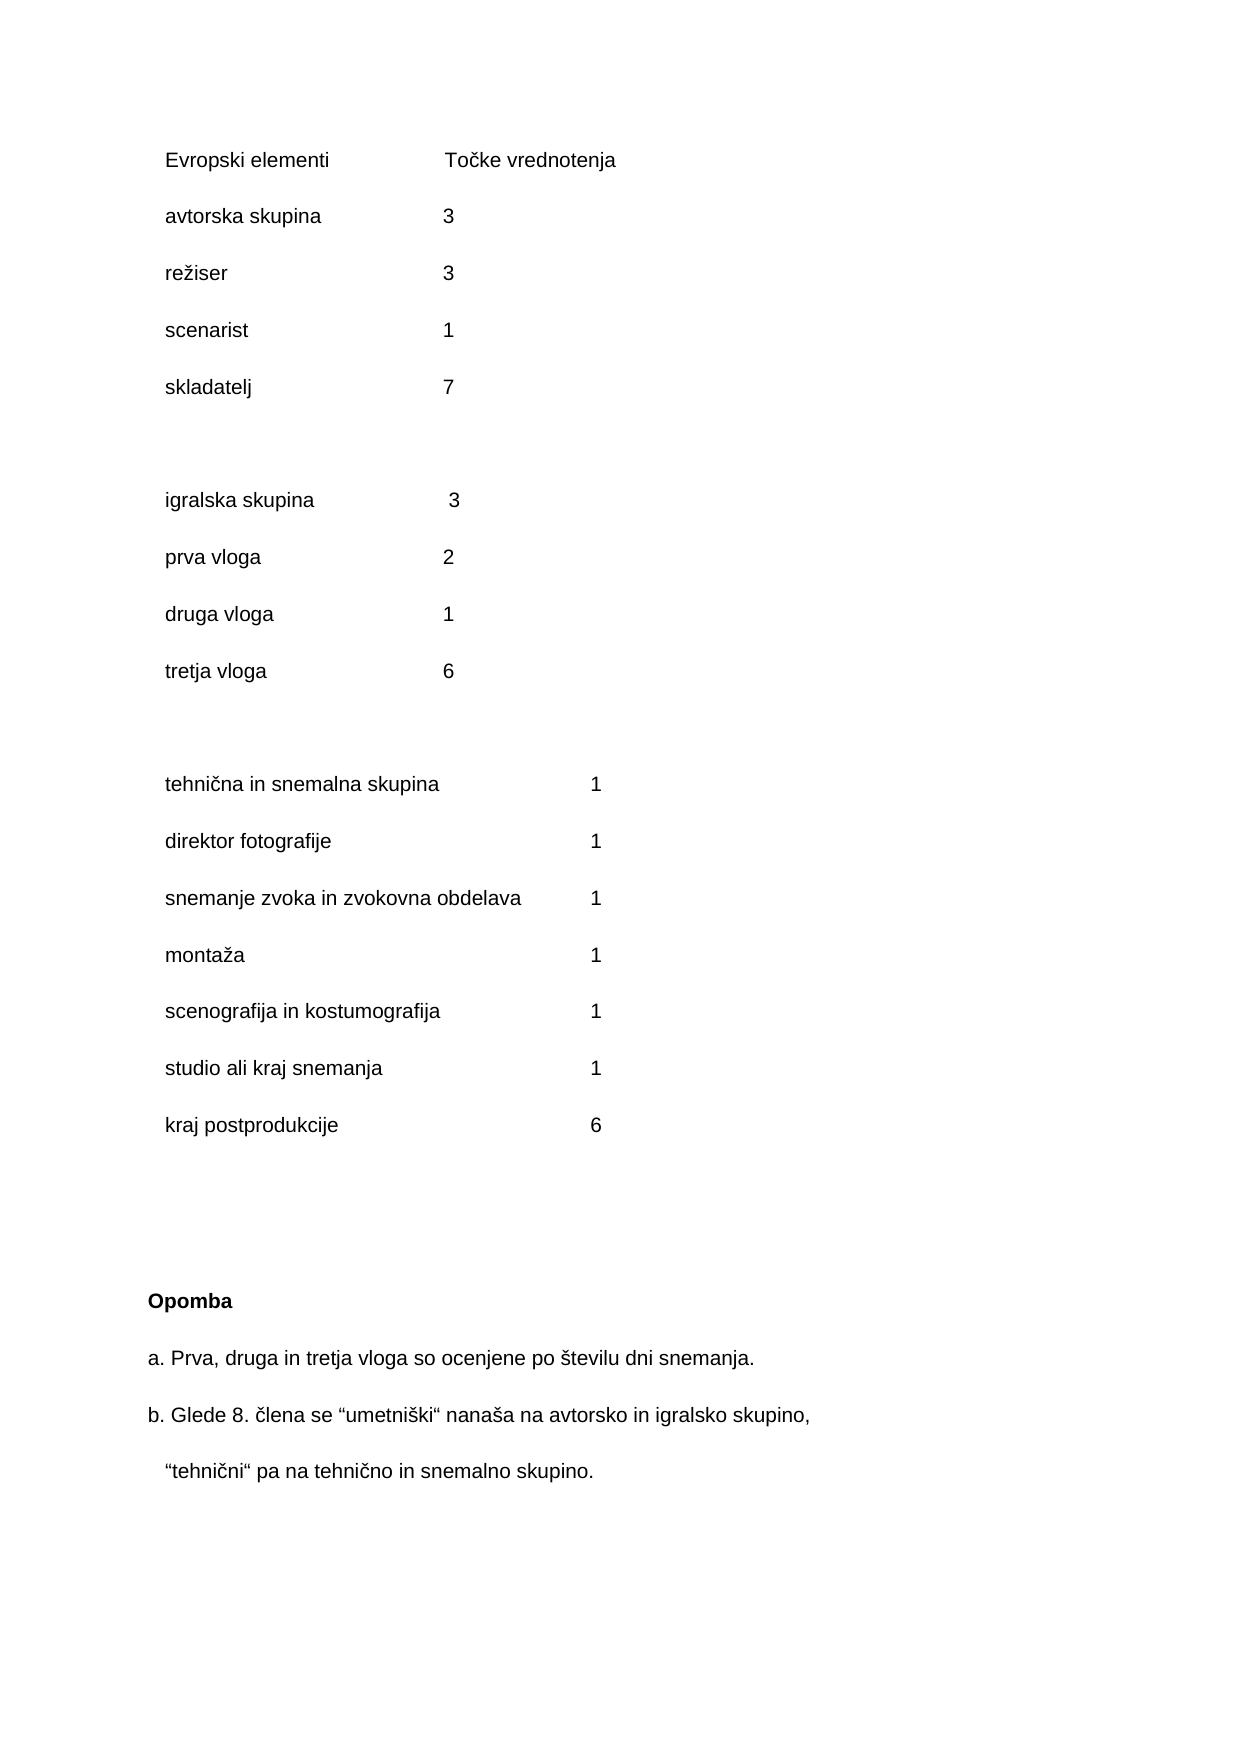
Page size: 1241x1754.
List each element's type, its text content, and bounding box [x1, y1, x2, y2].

text skladatelj 7 [148, 375, 1093, 399]
text avtorska skupina 3 [148, 204, 1093, 228]
text druga vloga 1 [148, 602, 1093, 626]
text b. Glede 8. člena se “umetniški“ nanaša na avtorsko in igralsko skupino, [148, 1403, 1093, 1427]
text a. Prva, druga in tretja vloga so ocenjene po številu dni snemanja. [148, 1346, 1093, 1370]
text igralska skupina 3 [148, 488, 1093, 512]
text scenografija in kostumografija 1 [148, 999, 1093, 1023]
text Opomba [148, 1289, 1093, 1313]
text režiser 3 [148, 261, 1093, 285]
text scenarist 1 [148, 318, 1093, 342]
text kraj postprodukcije 6 [148, 1113, 1093, 1137]
text tehnična in snemalna skupina 1 [148, 772, 1093, 796]
text tretja vloga 6 [148, 658, 1093, 682]
text “tehnični“ pa na tehnično in snemalno skupino. [148, 1459, 1093, 1483]
text direktor fotografije 1 [148, 829, 1093, 853]
text prva vloga 2 [148, 545, 1093, 569]
text snemanje zvoka in zvokovna obdelava 1 [148, 886, 1093, 909]
text studio ali kraj snemanja 1 [148, 1056, 1093, 1080]
text Evropski elementi Točke vrednotenja [148, 148, 1093, 172]
text montaža 1 [148, 942, 1093, 966]
